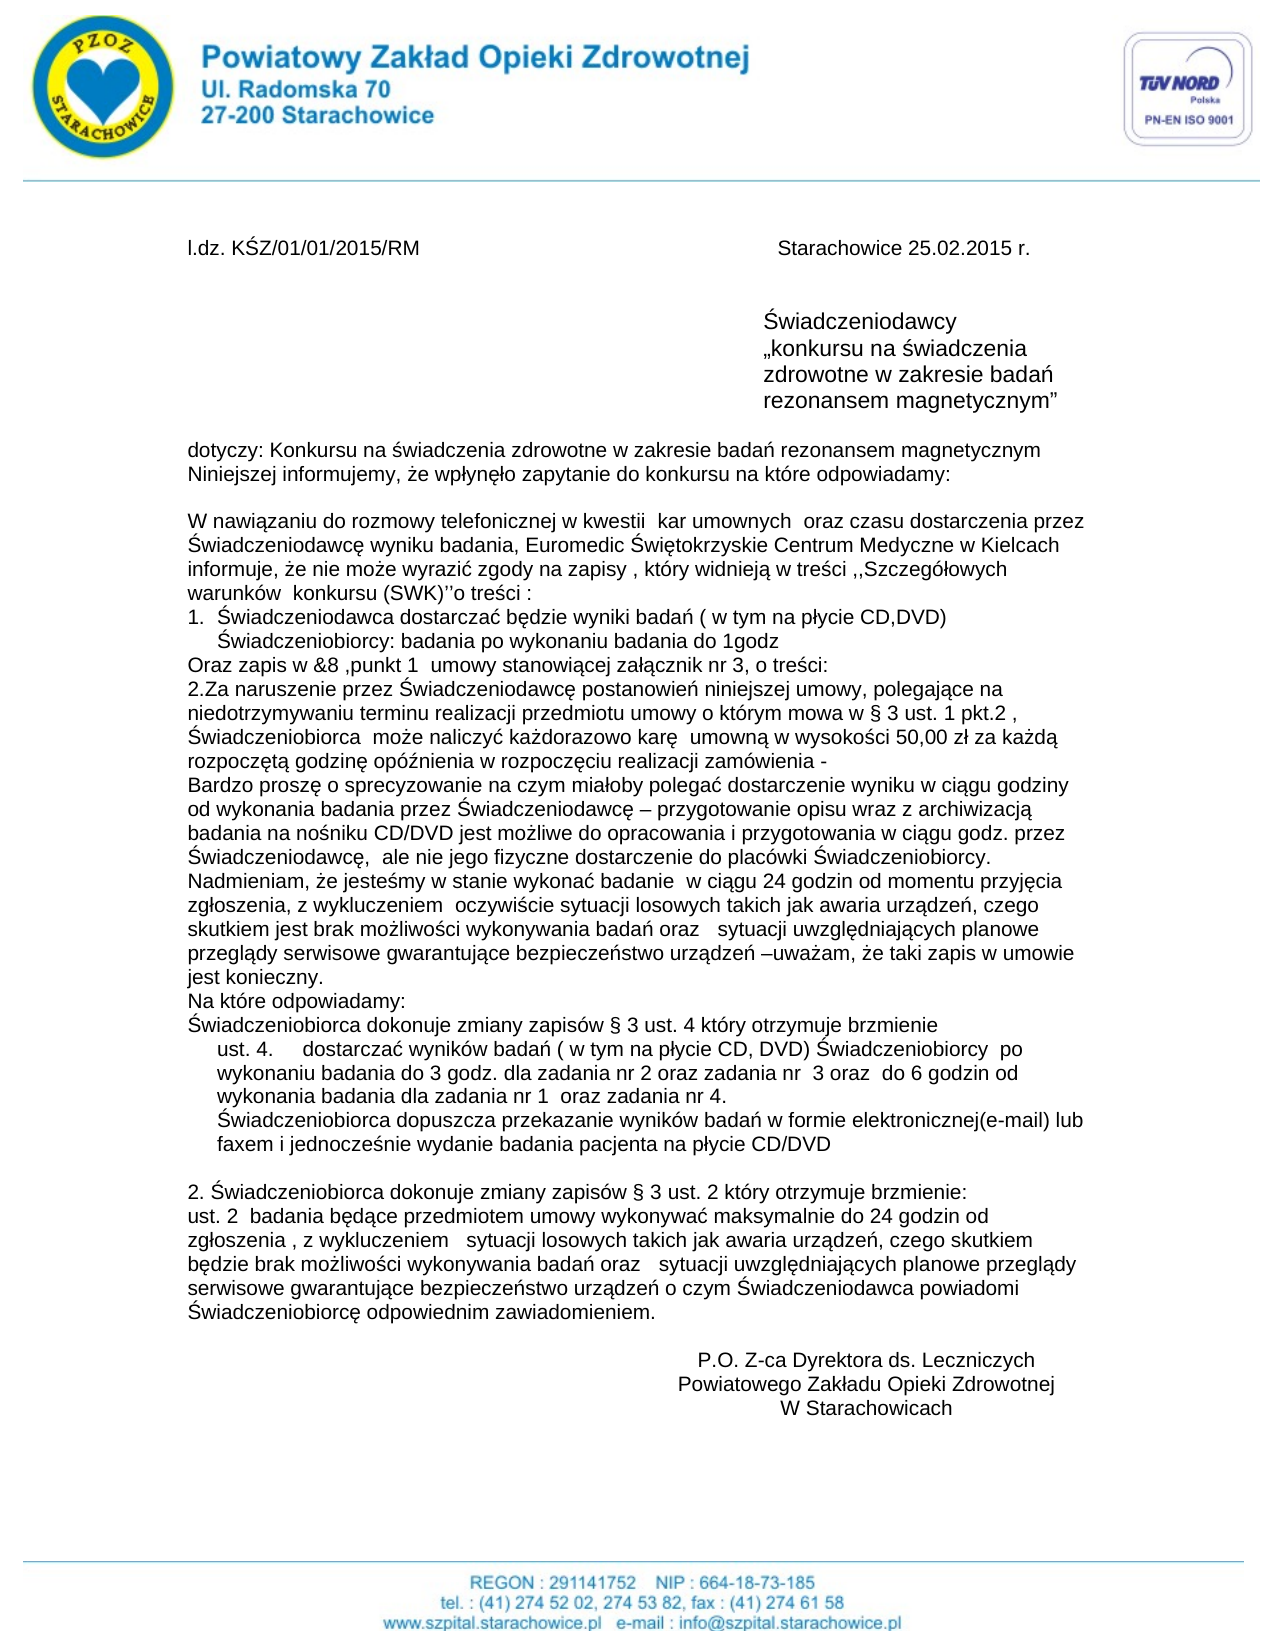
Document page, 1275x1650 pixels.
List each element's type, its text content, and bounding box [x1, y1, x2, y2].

list Świadczeniobiorca dopuszcza przekazanie wyników badań w formie elektronicznej(e-mail) lub faxem i jednocześnie wydanie badania pacjenta na płycie CD/DVD [217, 1108, 1088, 1156]
picture [19, 1561, 1243, 1630]
list Świadczeniodawca dostarczać będzie wyniki badań ( w tym na płycie CD,DVD) Świadczeniobiorcy: badania po wykonaniu badania do 1godz [187, 605, 1088, 653]
text P.O. Z-ca Dyrektora ds. Leczniczych [187, 1348, 1088, 1372]
text „konkursu na świadczenia [187, 334, 1088, 361]
text Niniejszej informujemy, że wpłynęło zapytanie do konkursu na które odpowiadamy: [187, 461, 1088, 485]
text Świadczeniodawcy [187, 308, 1088, 334]
text dotyczy: Konkursu na świadczenia zdrowotne w zakresie badań rezonansem magnetycznym [187, 437, 1088, 461]
text Oraz zapis w &8 ,punkt 1 umowy stanowiącej załącznik nr 3, o treści: [187, 653, 1088, 677]
text l.dz. KŚZ/01/01/2015/RM Starachowice 25.02.2015 r. [187, 236, 1088, 260]
text Świadczeniobiorca dokonuje zmiany zapisów § 3 ust. 4 który otrzymuje brzmienie [187, 1012, 1088, 1036]
list ust. 2 badania będące przedmiotem umowy wykonywać maksymalnie do 24 godzin od zgłoszenia , z wykluczeniem sytuacji losowych takich jak awaria urządzeń, czego skutkiem będzie brak możliwości wykonywania badań oraz sytuacji uwzględniających planowe przeglądy serwisowe gwarantujące bezpieczeństwo urządzeń o czym Świadczeniodawca powiadomi Świadczeniobiorcę odpowiednim zawiadomieniem. [187, 1204, 1088, 1324]
picture [19, 15, 1259, 181]
text rezonansem magnetycznym” [187, 387, 1088, 413]
list ust. 4. dostarczać wyników badań ( w tym na płycie CD, DVD) Świadczeniobiorcy po wykonaniu badania do 3 godz. dla zadania nr 2 oraz zadania nr 3 oraz do 6 godzin od wykonania badania dla zadania nr 1 oraz zadania nr 4. [217, 1036, 1088, 1108]
text 2.Za naruszenie przez Świadczeniodawcę postanowień niniejszej umowy, polegające na niedotrzymywaniu terminu realizacji przedmiotu umowy o którym mowa w § 3 ust. 1 pkt.2 , Świadczeniobiorca może naliczyć każdorazowo karę umowną w wysokości 50,00 zł za każdą rozpoczętą godzinę opóźnienia w rozpoczęciu realizacji zamówienia - [187, 677, 1088, 773]
text Bardzo proszę o sprecyzowanie na czym miałoby polegać dostarczenie wyniku w ciągu godziny od wykonania badania przez Świadczeniodawcę – przygotowanie opisu wraz z archiwizacją badania na nośniku CD/DVD jest możliwe do opracowania i przygotowania w ciągu godz. przez Świadczeniodawcę, ale nie jego fizyczne dostarczenie do placówki Świadczeniobiorcy. [187, 773, 1088, 869]
text Na które odpowiadamy: [187, 988, 1088, 1012]
text zdrowotne w zakresie badań [187, 361, 1088, 387]
text Nadmieniam, że jesteśmy w stanie wykonać badanie w ciągu 24 godzin od momentu przyjęcia zgłoszenia, z wykluczeniem oczywiście sytuacji losowych takich jak awaria urządzeń, czego skutkiem jest brak możliwości wykonywania badań oraz sytuacji uwzględniających planowe przeglądy serwisowe gwarantujące bezpieczeństwo urządzeń –uważam, że taki zapis w umowie jest konieczny. [187, 869, 1088, 988]
list 2. Świadczeniobiorca dokonuje zmiany zapisów § 3 ust. 2 który otrzymuje brzmienie: [187, 1180, 1088, 1204]
text W nawiązaniu do rozmowy telefonicznej w kwestii kar umownych oraz czasu dostarczenia przez Świadczeniodawcę wyniku badania, Euromedic Świętokrzyskie Centrum Medyczne w Kielcach informuje, że nie może wyrazić zgody na zapisy , który widnieją w treści ,,Szczegółowych warunków konkursu (SWK)’’o treści : [187, 509, 1088, 605]
text Powiatowego Zakładu Opieki Zdrowotnej [187, 1372, 1088, 1396]
text W Starachowicach [187, 1396, 1088, 1420]
